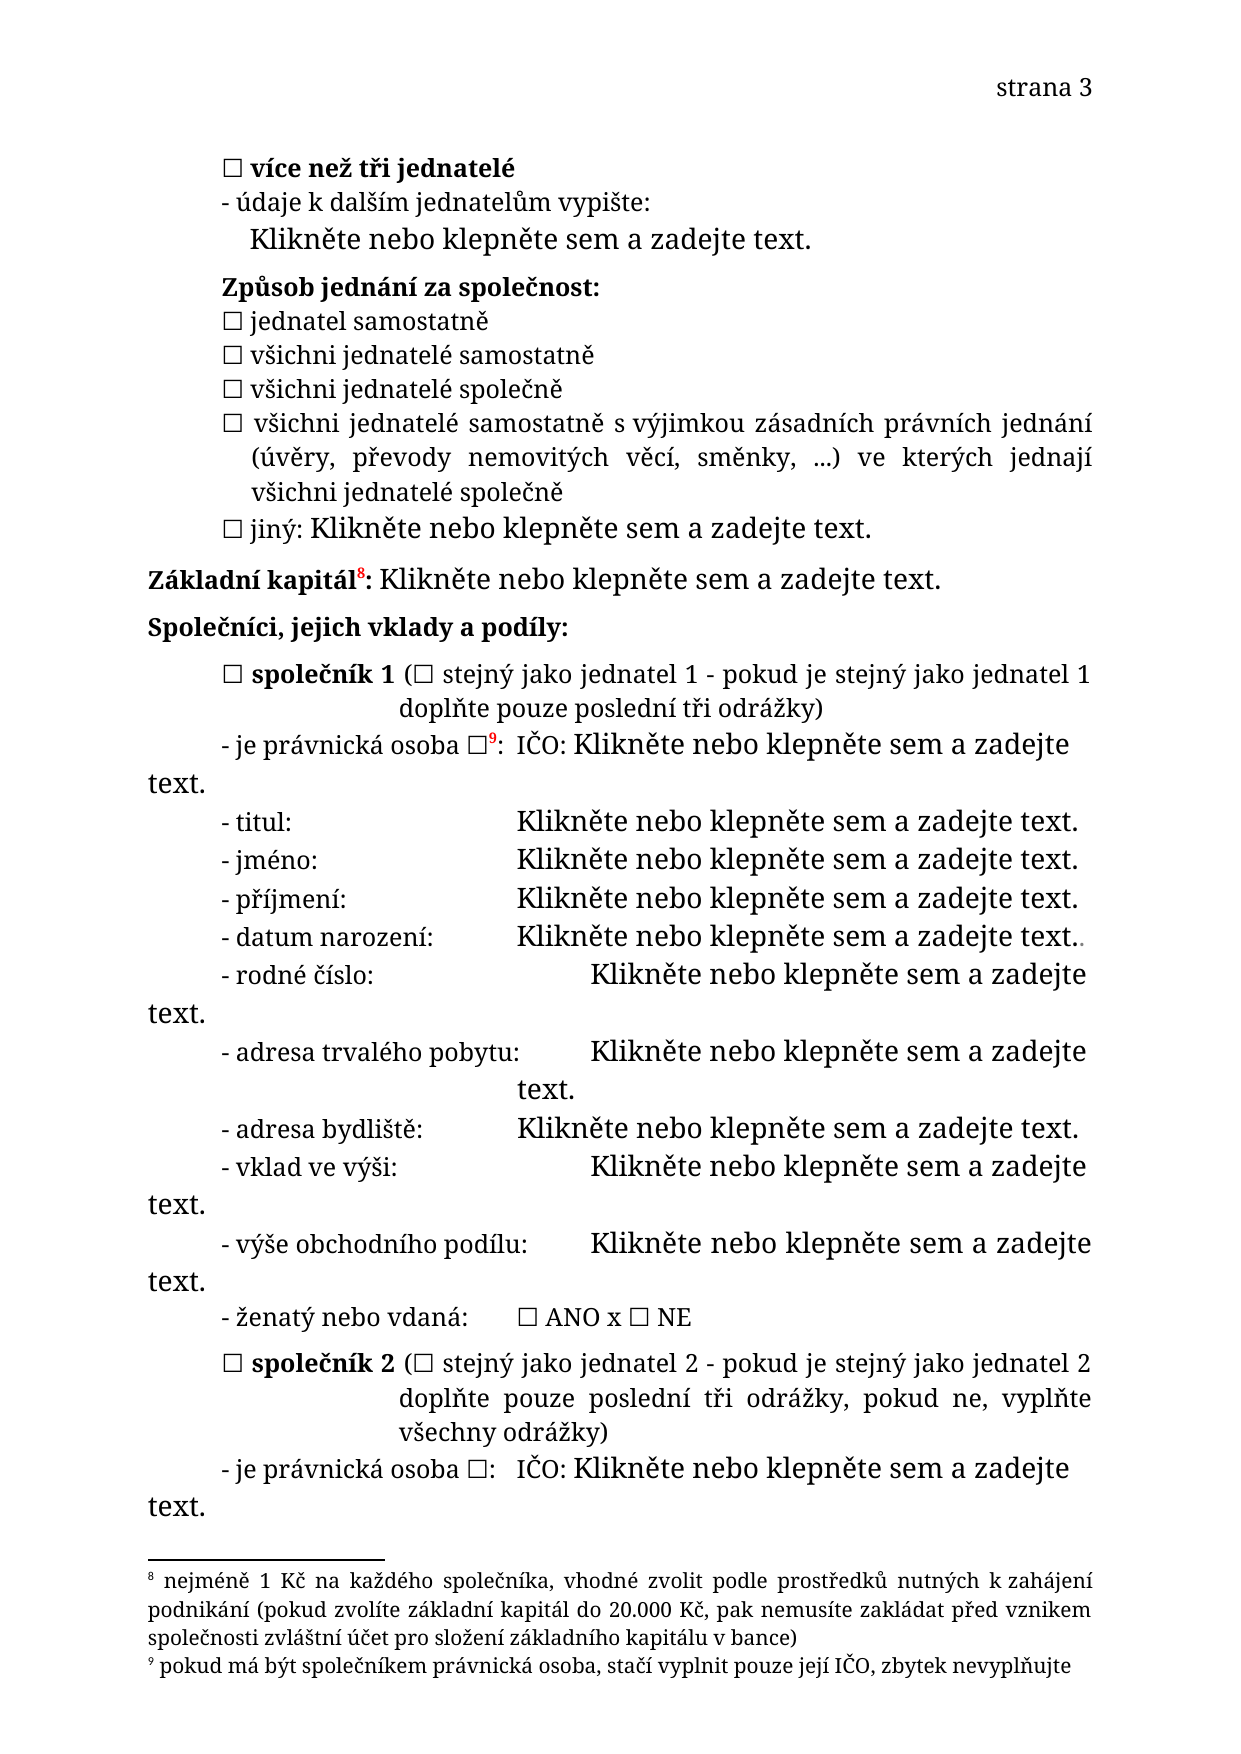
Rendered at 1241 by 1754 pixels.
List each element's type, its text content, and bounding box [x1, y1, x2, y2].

text - vklad ve výši: [148, 1146, 1093, 1223]
text všichni jednatelé společně [148, 372, 1093, 406]
text společník 1 ( stejný jako jednatel 1 - pokud je stejný jako jednatel 1 doplňte pouze poslední tři odrážky) [207, 656, 1093, 724]
text - je právnická osoba : IČO: [148, 724, 1093, 801]
text - je právnická osoba : IČO: [148, 1448, 1093, 1525]
text všichni jednatelé samostatně s výjimkou zásadních právních jednání (úvěry, převody nemovitých věcí, směnky, ...) ve kterých jednají všichni jednatelé společně [221, 406, 1093, 508]
text - jméno: [148, 839, 1093, 878]
text - výše obchodního podílu: [148, 1223, 1093, 1299]
text - údaje k dalším jednatelům vypište: [148, 185, 1093, 219]
text - ženatý nebo vdaná: ANO x NE [148, 1299, 1093, 1334]
text Základní kapitál: [148, 559, 1093, 597]
text - adresa bydliště: [221, 1108, 1093, 1146]
text - rodné číslo: [148, 954, 1093, 1031]
text více než tři jednatelé [148, 151, 1093, 185]
text Způsob jednání za společnost: [148, 270, 1093, 304]
text společník 2 ( stejný jako jednatel 2 - pokud je stejný jako jednatel 2 doplňte pouze poslední tři odrážky, pokud ne, vyplňte všechny odrážky) [207, 1346, 1093, 1448]
text - titul: [148, 801, 1093, 839]
text - příjmení: [148, 878, 1093, 916]
text - datum narození: . [148, 916, 1093, 954]
text Společníci, jejich vklady a podíly: [148, 610, 1093, 644]
text jednatel samostatně [148, 304, 1093, 338]
text jiný: [148, 508, 1093, 547]
text - adresa trvalého pobytu: [221, 1031, 1093, 1108]
text všichni jednatelé samostatně [148, 338, 1093, 372]
